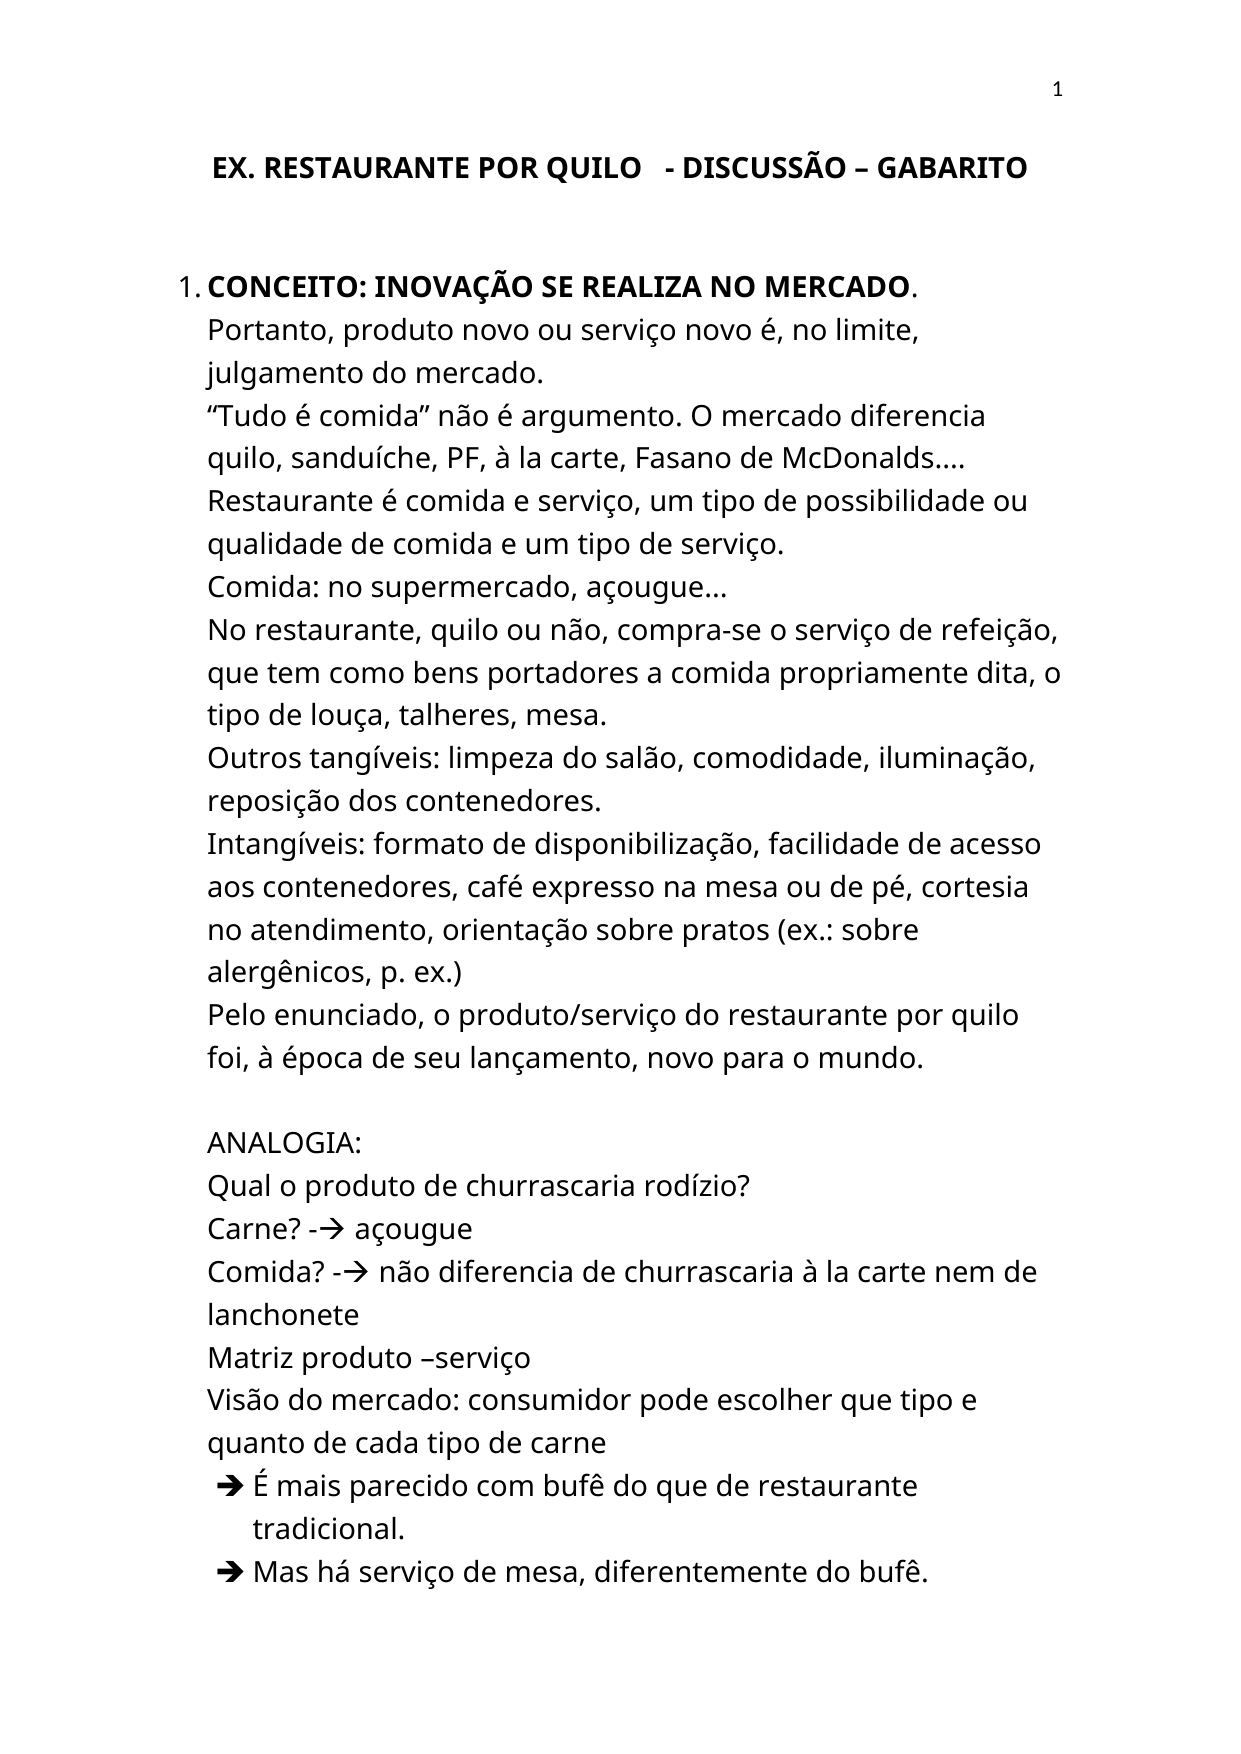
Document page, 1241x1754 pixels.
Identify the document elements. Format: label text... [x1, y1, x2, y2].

list No restaurante, quilo ou não, compra-se o serviço de refeição, que tem como bens portadores a comida propriamente dita, o tipo de louça, talheres, mesa. [207, 609, 1063, 734]
text EX. RESTAURANTE POR QUILO - DISCUSSÃO – GABARITO [177, 148, 1063, 187]
list Comida: no supermercado, açougue... [207, 566, 1063, 606]
list CONCEITO: INOVAÇÃO SE REALIZA NO MERCADO. [177, 267, 1063, 306]
list Restaurante é comida e serviço, um tipo de possibilidade ou qualidade de comida e um tipo de serviço. [207, 481, 1063, 563]
list É mais parecido com bufê do que de restaurante tradicional. [215, 1465, 1063, 1548]
list Intangíveis: formato de disponibilização, facilidade de acesso aos contenedores, café expresso na mesa ou de pé, cortesia no atendimento, orientação sobre pratos (ex.: sobre alergênicos, p. ex.) [207, 823, 1063, 991]
list Portanto, produto novo ou serviço novo é, no limite, julgamento do mercado. [207, 309, 1063, 392]
list Carne? - açougue [207, 1208, 1063, 1248]
list Visão do mercado: consumidor pode escolher que tipo e quanto de cada tipo de carne [207, 1380, 1063, 1462]
list Matriz produto –serviço [207, 1337, 1063, 1377]
list Comida? - não diferencia de churrascaria à la carte nem de lanchonete [207, 1251, 1063, 1334]
list “Tudo é comida” não é argumento. O mercado diferencia quilo, sanduíche, PF, à la carte, Fasano de McDonalds.... [207, 395, 1063, 477]
list Outros tangíveis: limpeza do salão, comodidade, iluminação, reposição dos contenedores. [207, 737, 1063, 820]
list Mas há serviço de mesa, diferentemente do bufê. [215, 1551, 1063, 1591]
list Pelo enunciado, o produto/serviço do restaurante por quilo foi, à época de seu lançamento, novo para o mundo. [207, 994, 1063, 1077]
list ANALOGIA: Qual o produto de churrascaria rodízio? [207, 1123, 1063, 1205]
